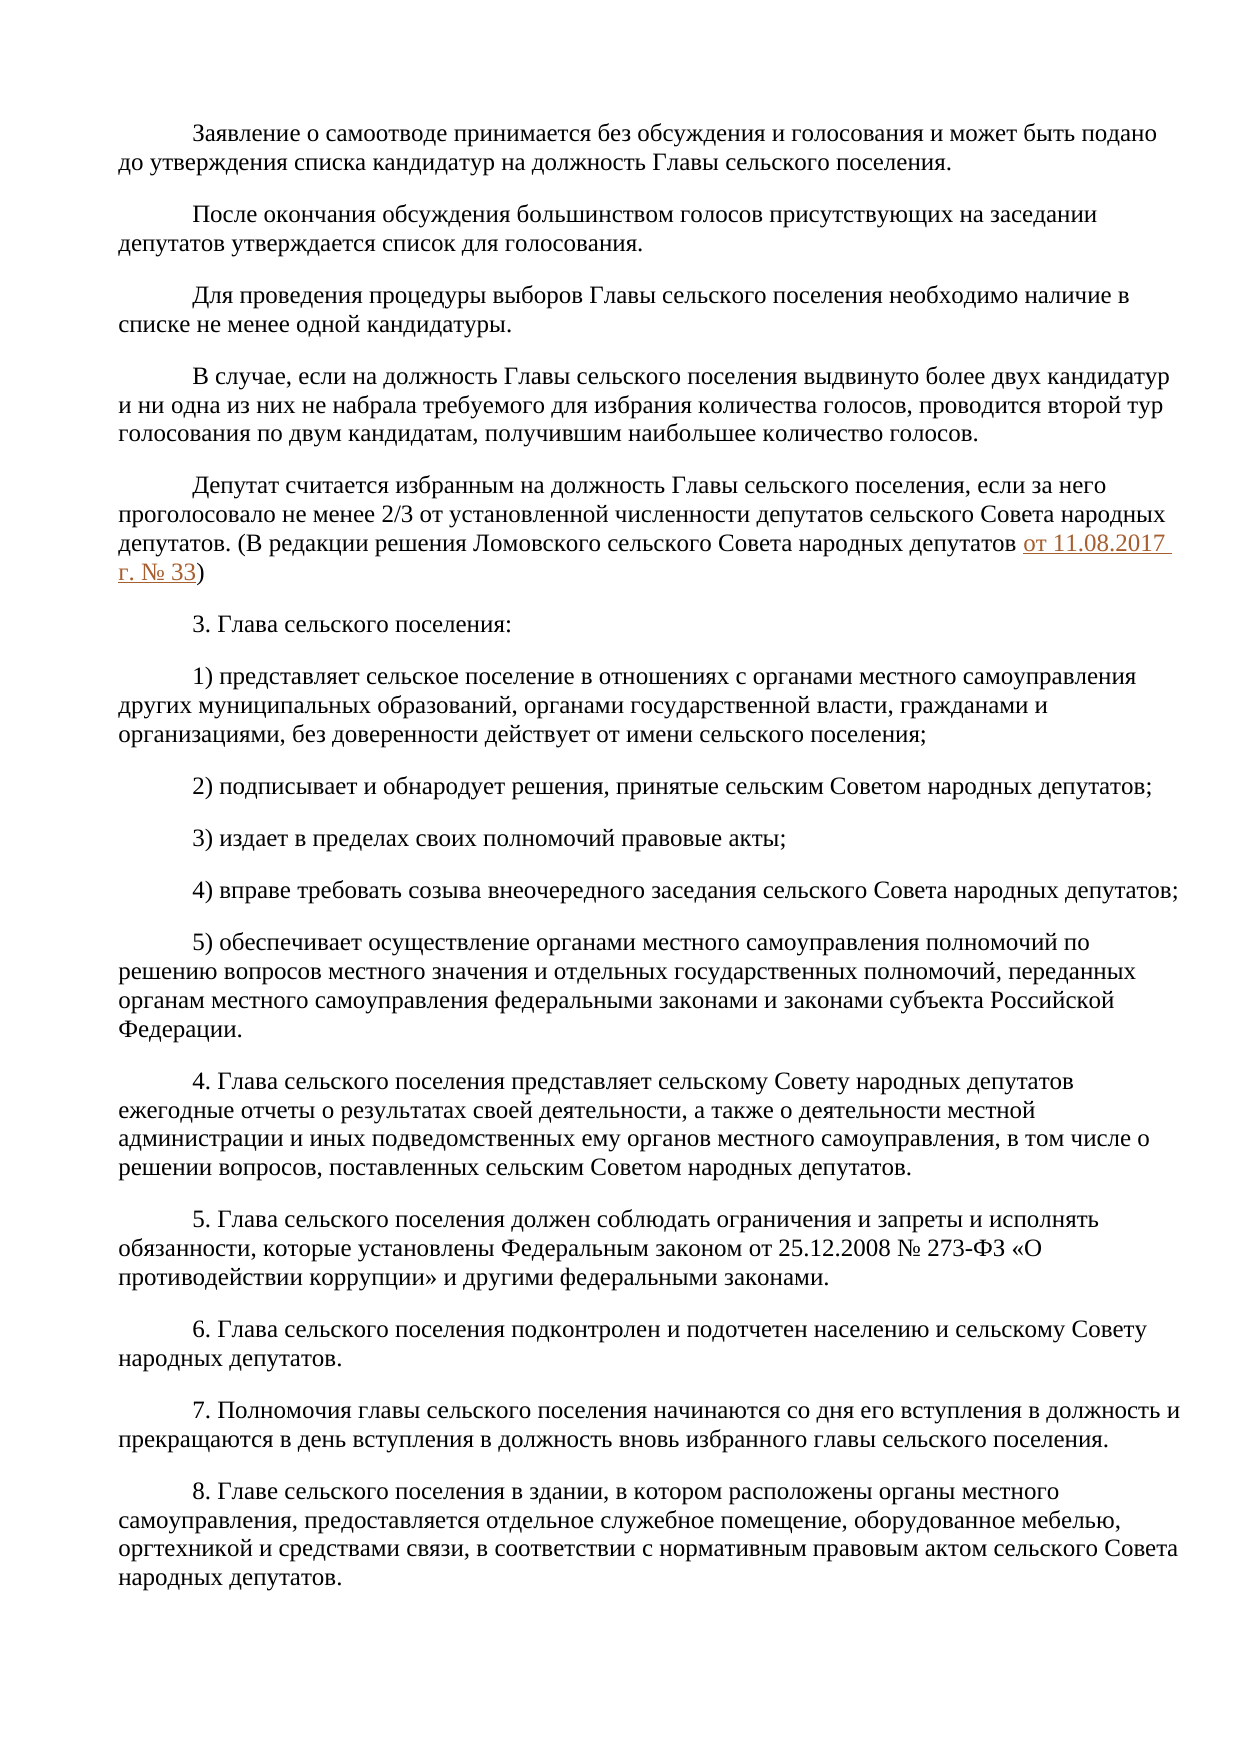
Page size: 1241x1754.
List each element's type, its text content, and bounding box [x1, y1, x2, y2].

text Депутат считается избранным на должность Главы сельского поселения, если за него проголосовало не менее 2/3 от установленной численности депутатов сельского Совета народных депутатов. (В редакции решения Ломовского сельского Совета народных депутатов от 11.08.2017 г. № 33) [118, 471, 1181, 586]
text В случае, если на должность Главы сельского поселения выдвинуто более двух кандидатур и ни одна из них не набрала требуемого для избрания количества голосов, проводится второй тур голосования по двум кандидатам, получившим наибольшее количество голосов. [118, 361, 1181, 447]
text Для проведения процедуры выборов Главы сельского поселения необходимо наличие в списке не менее одной кандидатуры. [118, 280, 1181, 337]
text 6. Глава сельского поселения подконтролен и подотчетен населению и сельскому Совету народных депутатов. [118, 1314, 1181, 1372]
text 8. Главе сельского поселения в здании, в котором расположены органы местного самоуправления, предоставляется отдельное служебное помещение, оборудованное мебелью, оргтехникой и средствами связи, в соответствии с нормативным правовым актом сельского Совета народных депутатов. [118, 1476, 1181, 1591]
text 1) представляет сельское поселение в отношениях с органами местного самоуправления других муниципальных образований, органами государственной власти, гражданами и организациями, без доверенности действует от имени сельского поселения; [118, 661, 1181, 747]
text 3. Глава сельского поселения: [118, 609, 1181, 638]
text 7. Полномочия главы сельского поселения начинаются со дня его вступления в должность и прекращаются в день вступления в должность вновь избранного главы сельского поселения. [118, 1395, 1181, 1452]
text После окончания обсуждения большинством голосов присутствующих на заседании депутатов утверждается список для голосования. [118, 199, 1181, 257]
text 5) обеспечивает осуществление органами местного самоуправления полномочий по решению вопросов местного значения и отдельных государственных полномочий, переданных органам местного самоуправления федеральными законами и законами субъекта Российской Федерации. [118, 927, 1181, 1042]
text 2) подписывает и обнародует решения, принятые сельским Советом народных депутатов; [118, 771, 1181, 800]
text 4) вправе требовать созыва внеочередного заседания сельского Совета народных депутатов; [118, 875, 1181, 904]
text 4. Глава сельского поселения представляет сельскому Совету народных депутатов ежегодные отчеты о результатах своей деятельности, а также о деятельности местной администрации и иных подведомственных ему органов местного самоуправления, в том числе о решении вопросов, поставленных сельским Советом народных депутатов. [118, 1066, 1181, 1181]
text 3) издает в пределах своих полномочий правовые акты; [118, 823, 1181, 852]
text 5. Глава сельского поселения должен соблюдать ограничения и запреты и исполнять обязанности, которые установлены Федеральным законом от 25.12.2008 № 273-ФЗ «О противодействии коррупции» и другими федеральными законами. [118, 1204, 1181, 1291]
text Заявление о самоотводе принимается без обсуждения и голосования и может быть подано до утверждения списка кандидатур на должность Главы сельского поселения. [118, 118, 1181, 176]
